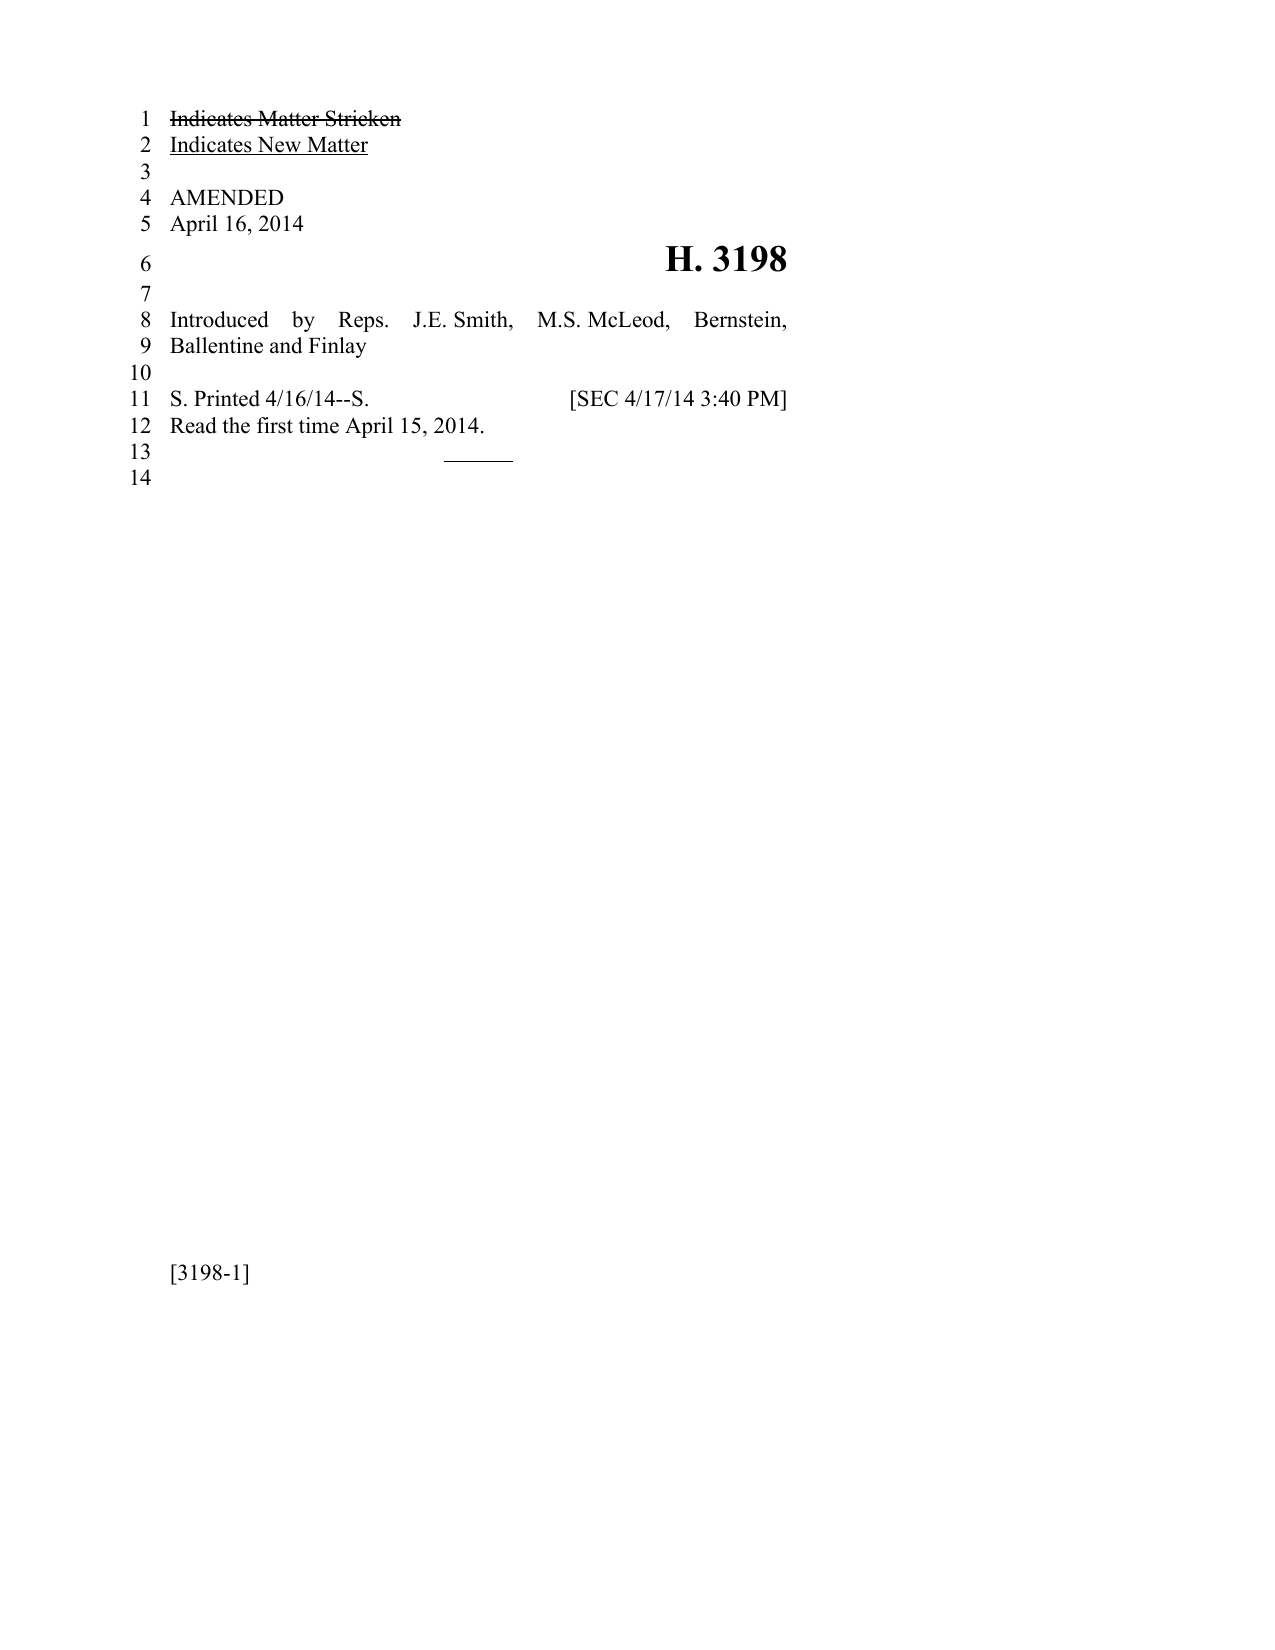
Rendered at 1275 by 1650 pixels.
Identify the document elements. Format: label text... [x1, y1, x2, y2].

text Indicates Matter Stricken [169, 105, 787, 131]
text H. 3198 [169, 237, 787, 280]
text Introduced by Reps. J.E. Smith, M.S. McLeod, Bernstein, Ballentine and Finlay [169, 306, 787, 359]
text April 16, 2014 [169, 210, 787, 237]
text Read the first time April 15, 2014. [169, 412, 787, 438]
text AMENDED [169, 184, 787, 210]
text S. Printed 4/16/14--S. [SEC 4/17/14 3:40 PM] [169, 385, 787, 412]
text Indicates New Matter [169, 131, 787, 158]
